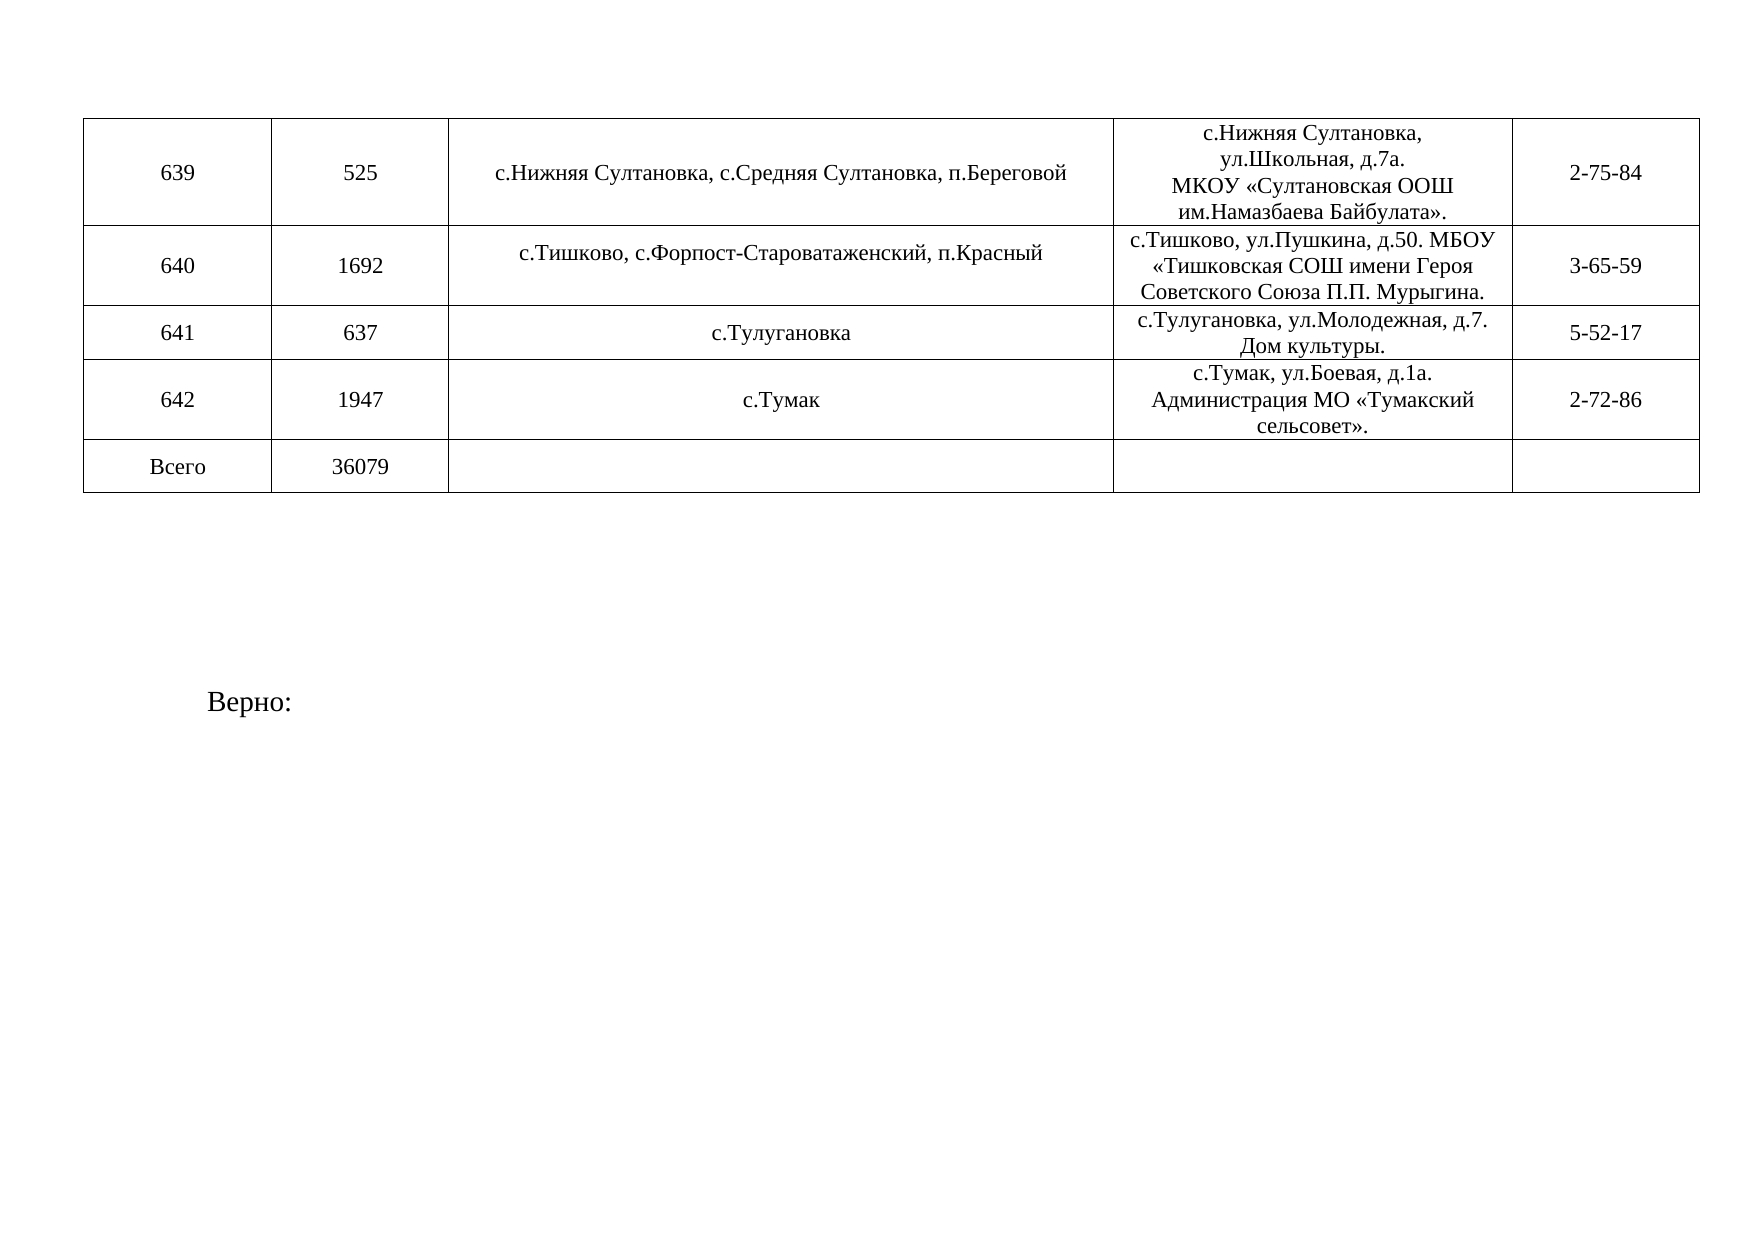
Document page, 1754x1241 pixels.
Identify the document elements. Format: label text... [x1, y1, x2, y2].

table_cell 637 [272, 306, 448, 358]
table_cell с.Нижняя Султановка, ул.Школьная, д.7а. МКОУ «Султановская ООШ им.Намазбаева Байбулата». [1114, 119, 1512, 224]
table_cell с.Тумак, ул.Боевая, д.1а. Администрация МО «Тумакский сельсовет». [1114, 360, 1512, 438]
table_cell 640 [84, 226, 271, 305]
table_cell 1692 [272, 226, 448, 305]
table_cell с.Тумак [449, 360, 1113, 438]
table_cell [1114, 440, 1512, 492]
table_cell 2-72-86 [1513, 360, 1699, 438]
table_cell [1513, 440, 1699, 492]
table_cell с.Тулугановка, ул.Молодежная, д.7. Дом культуры. [1114, 306, 1512, 358]
table_cell с.Тулугановка [449, 306, 1113, 358]
table_cell Всего [84, 440, 271, 492]
table_cell с.Нижняя Султановка, с.Средняя Султановка, п.Береговой [449, 119, 1113, 224]
table_cell 639 [84, 119, 271, 224]
table_cell с.Тишково, ул.Пушкина, д.50. МБОУ «Тишковская СОШ имени Героя Советского Союза П.П. Мурыгина. [1114, 226, 1512, 305]
table_cell 36079 [272, 440, 448, 492]
table_cell [449, 440, 1113, 492]
table_cell 5-52-17 [1513, 306, 1699, 358]
table_cell 1947 [272, 360, 448, 438]
table_cell 642 [84, 360, 271, 438]
table_cell 3-65-59 [1513, 226, 1699, 305]
table_cell 525 [272, 119, 448, 224]
table_cell 2-75-84 [1513, 119, 1699, 224]
table_cell 641 [84, 306, 271, 358]
text Верно: [118, 684, 1636, 717]
table_cell с.Тишково, с.Форпост-Староватаженский, п.Красный [449, 226, 1113, 305]
